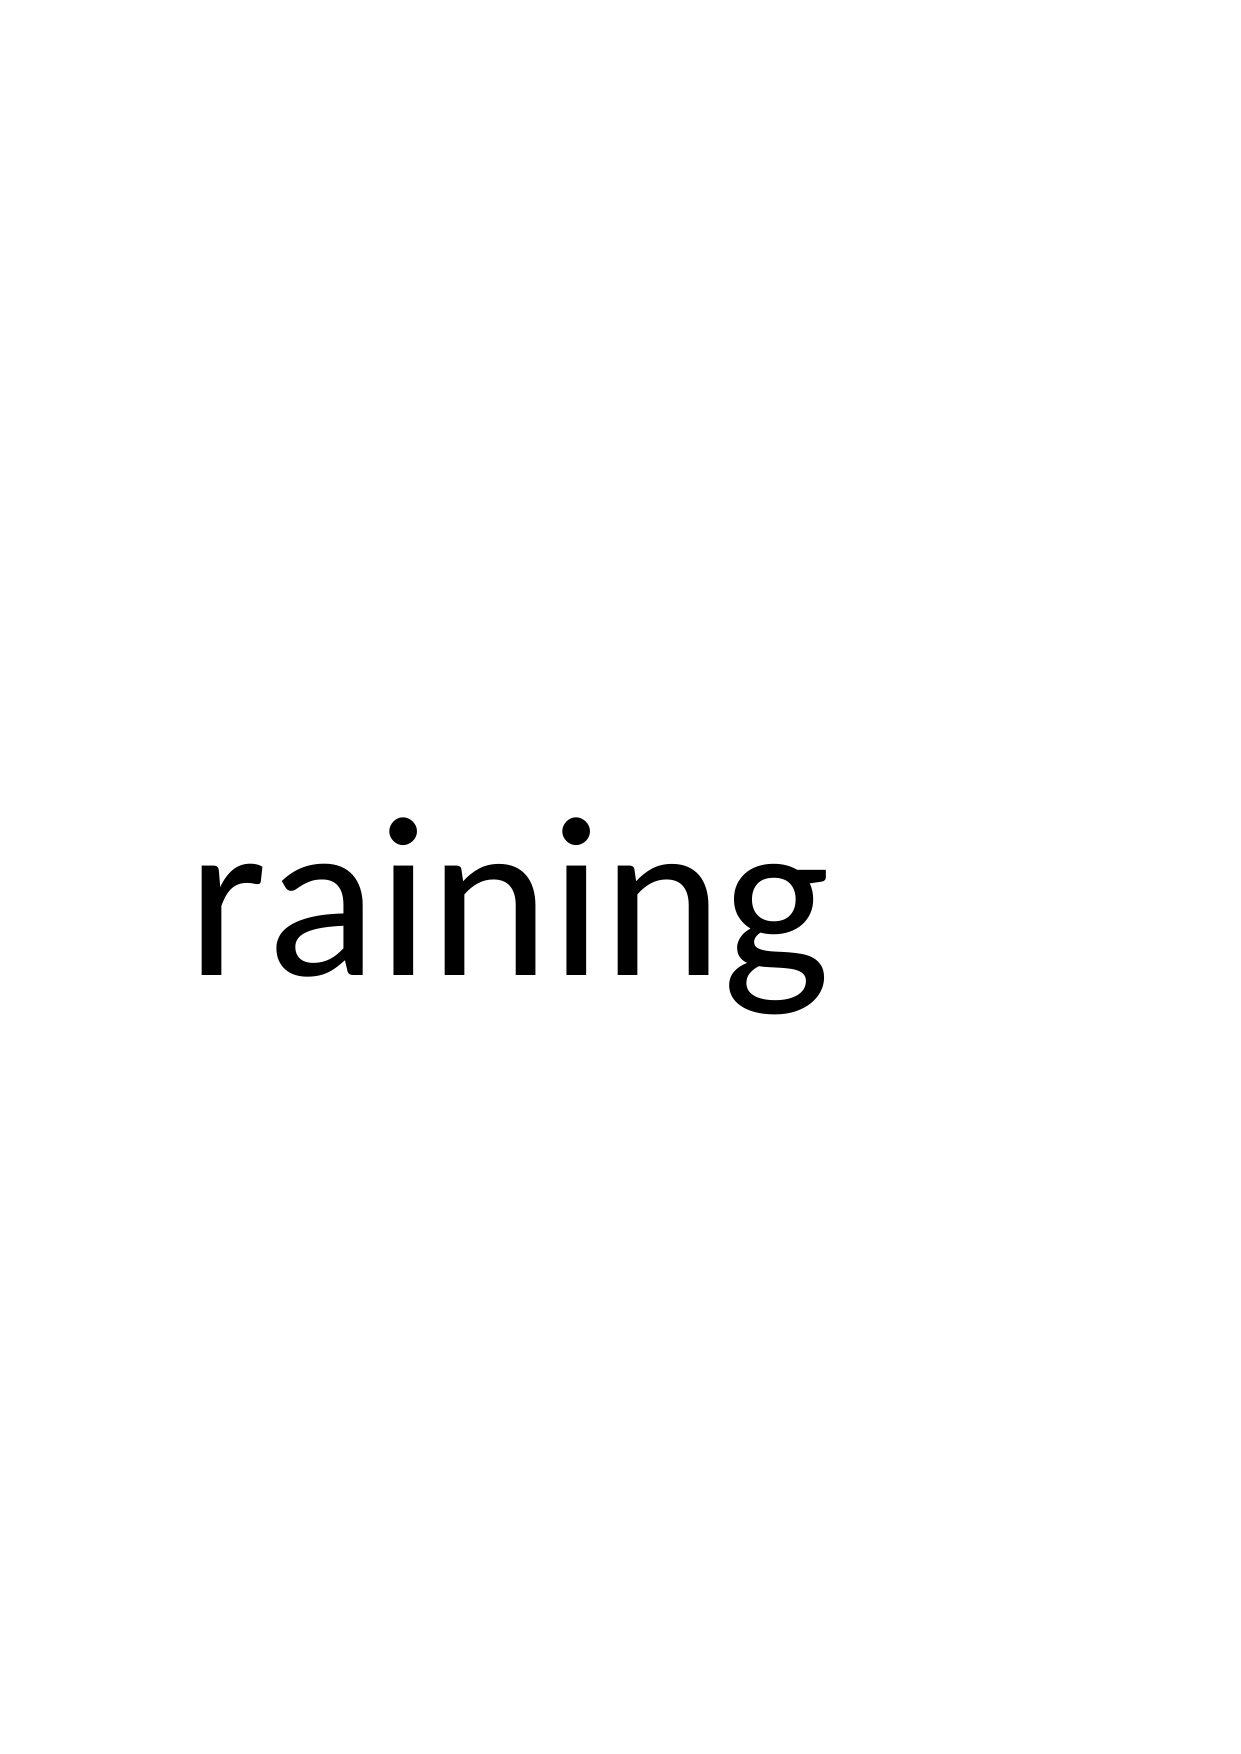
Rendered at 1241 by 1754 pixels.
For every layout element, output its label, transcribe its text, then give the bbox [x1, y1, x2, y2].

text raining [187, 454, 1053, 1039]
